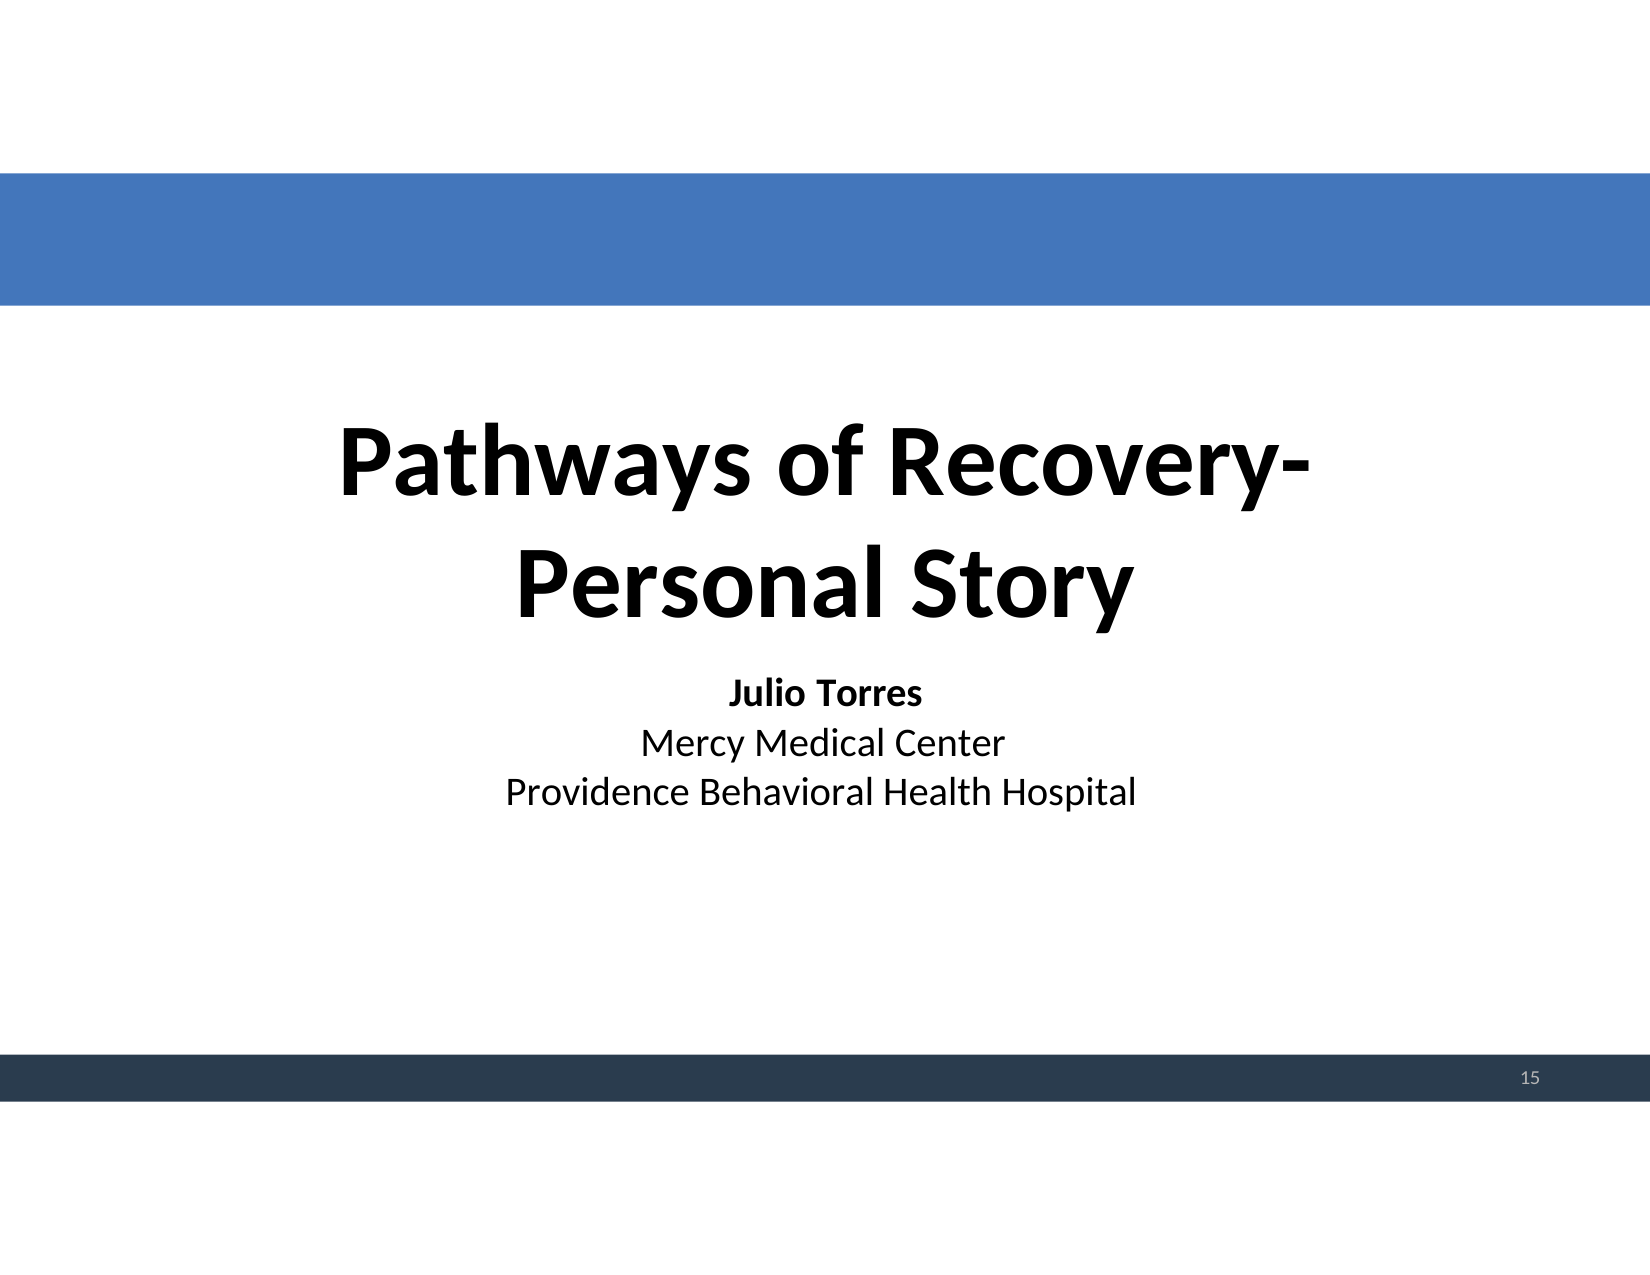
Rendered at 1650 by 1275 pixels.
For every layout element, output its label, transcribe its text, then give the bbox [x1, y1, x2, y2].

text Julio Torres [729, 667, 1650, 716]
text Personal Story [100, 518, 1550, 643]
text Mercy Medical Center Providence Behavioral Health Hospital [505, 716, 1188, 816]
subtitle Pathways of Recovery- [99, 403, 1550, 518]
